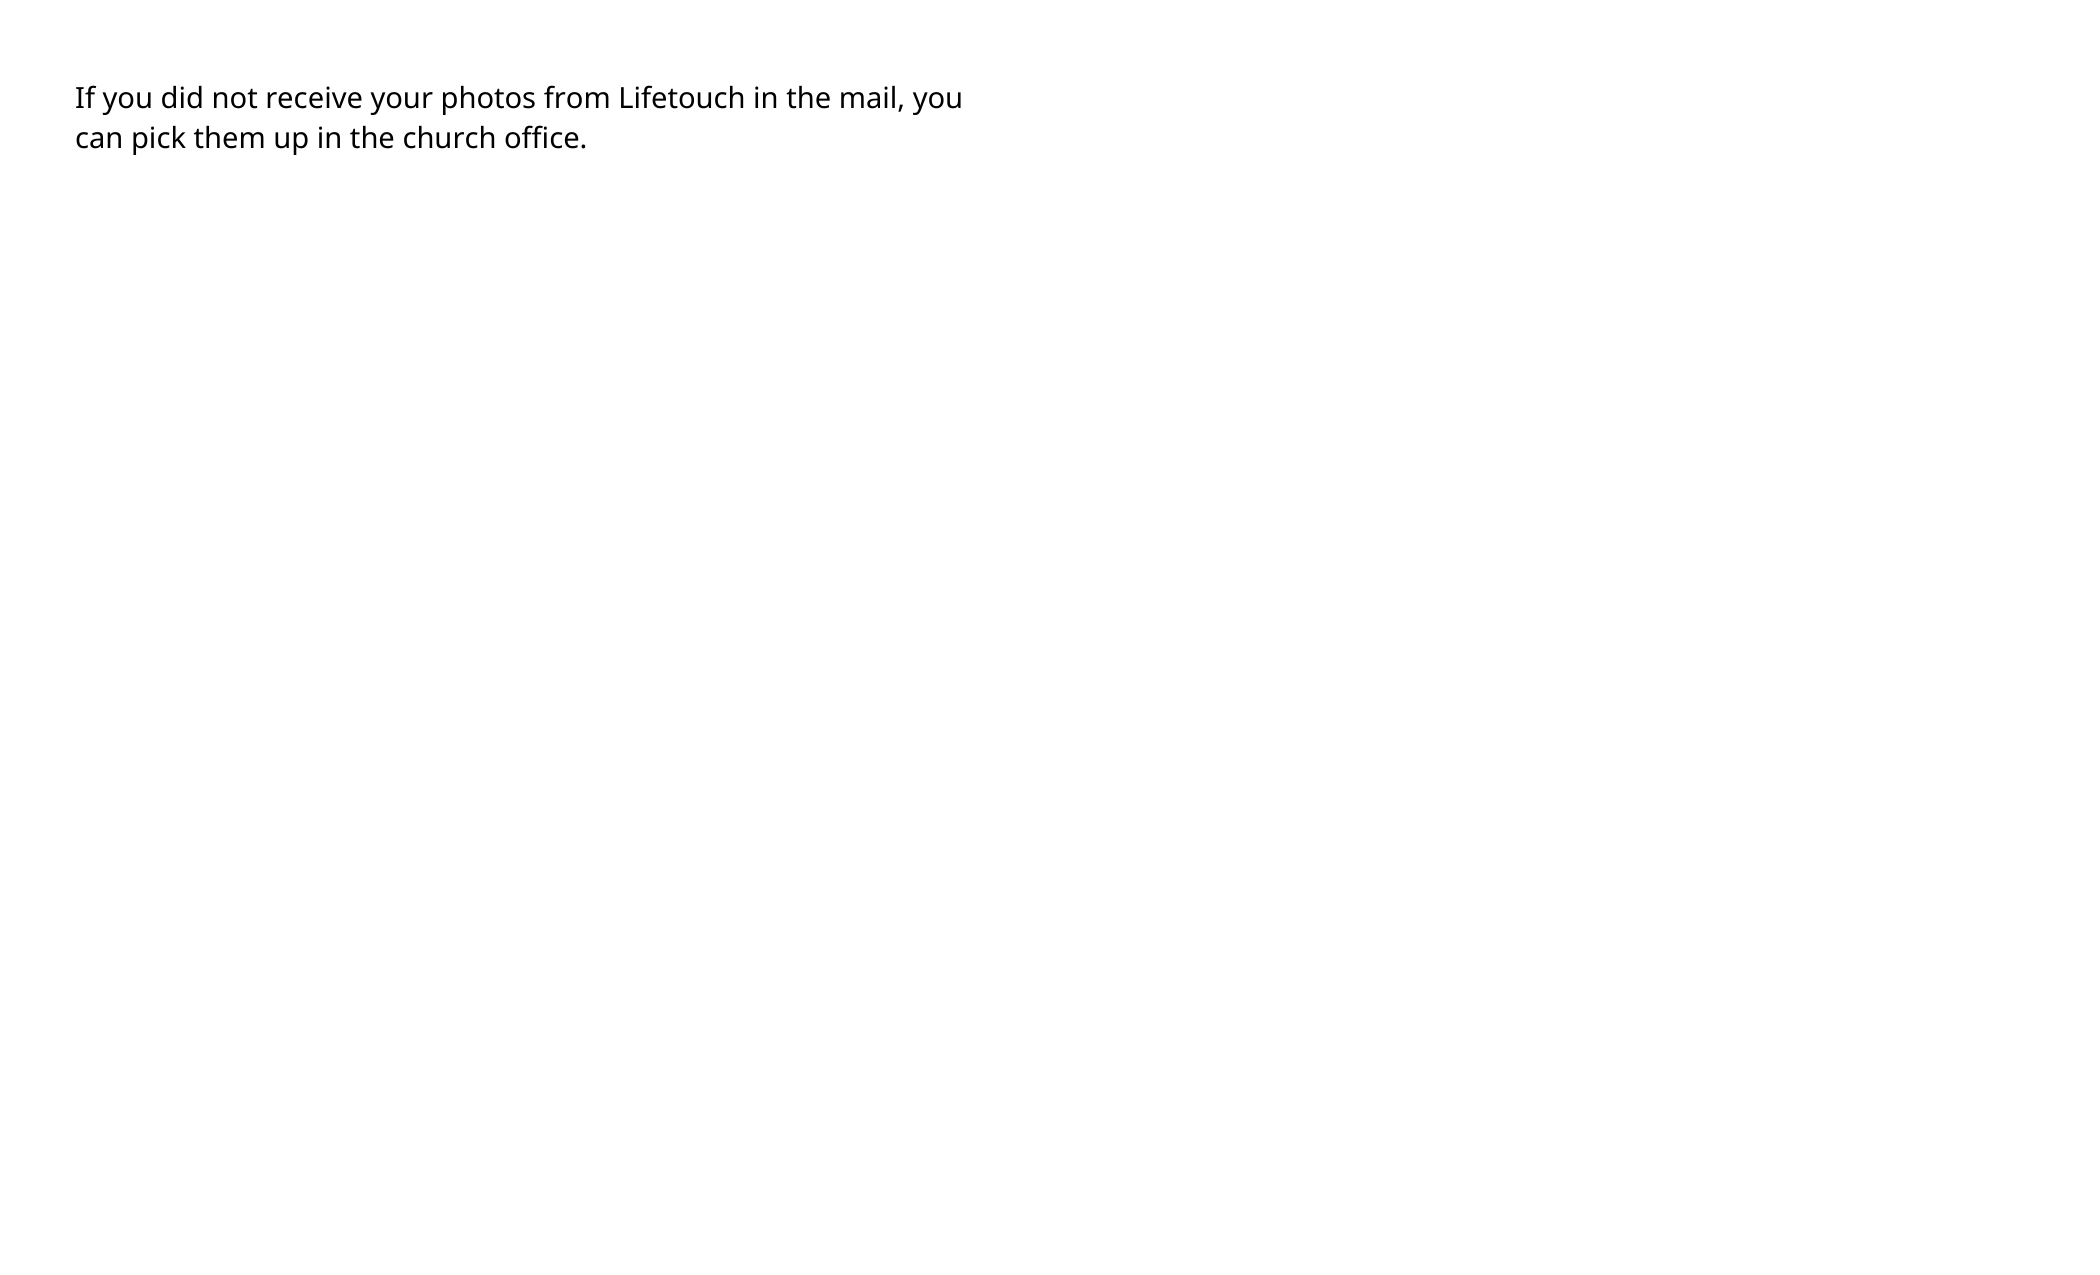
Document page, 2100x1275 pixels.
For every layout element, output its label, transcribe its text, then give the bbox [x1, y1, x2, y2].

text If you did not receive your photos from Lifetouch in the mail, you can pick them up in the church office. [75, 77, 1012, 157]
